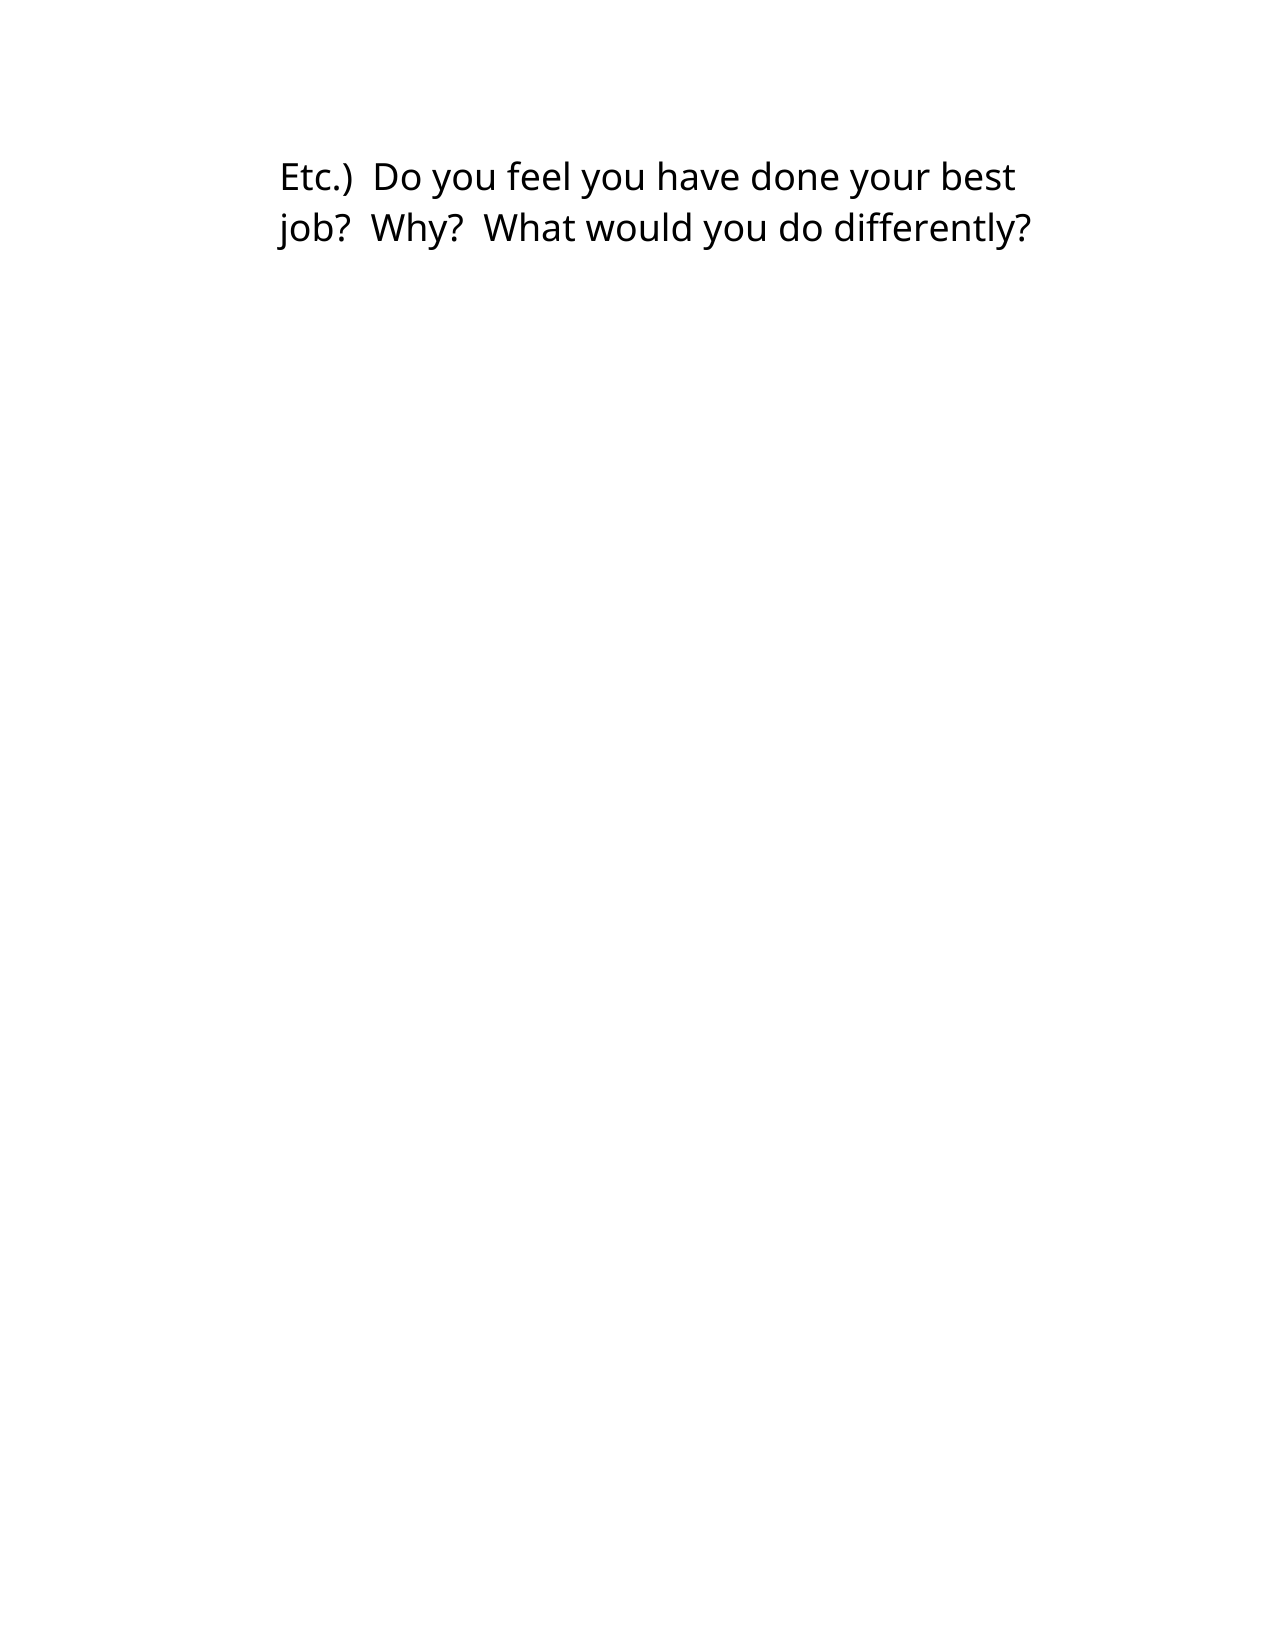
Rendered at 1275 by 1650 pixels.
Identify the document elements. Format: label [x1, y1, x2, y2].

list [225, 150, 1087, 252]
